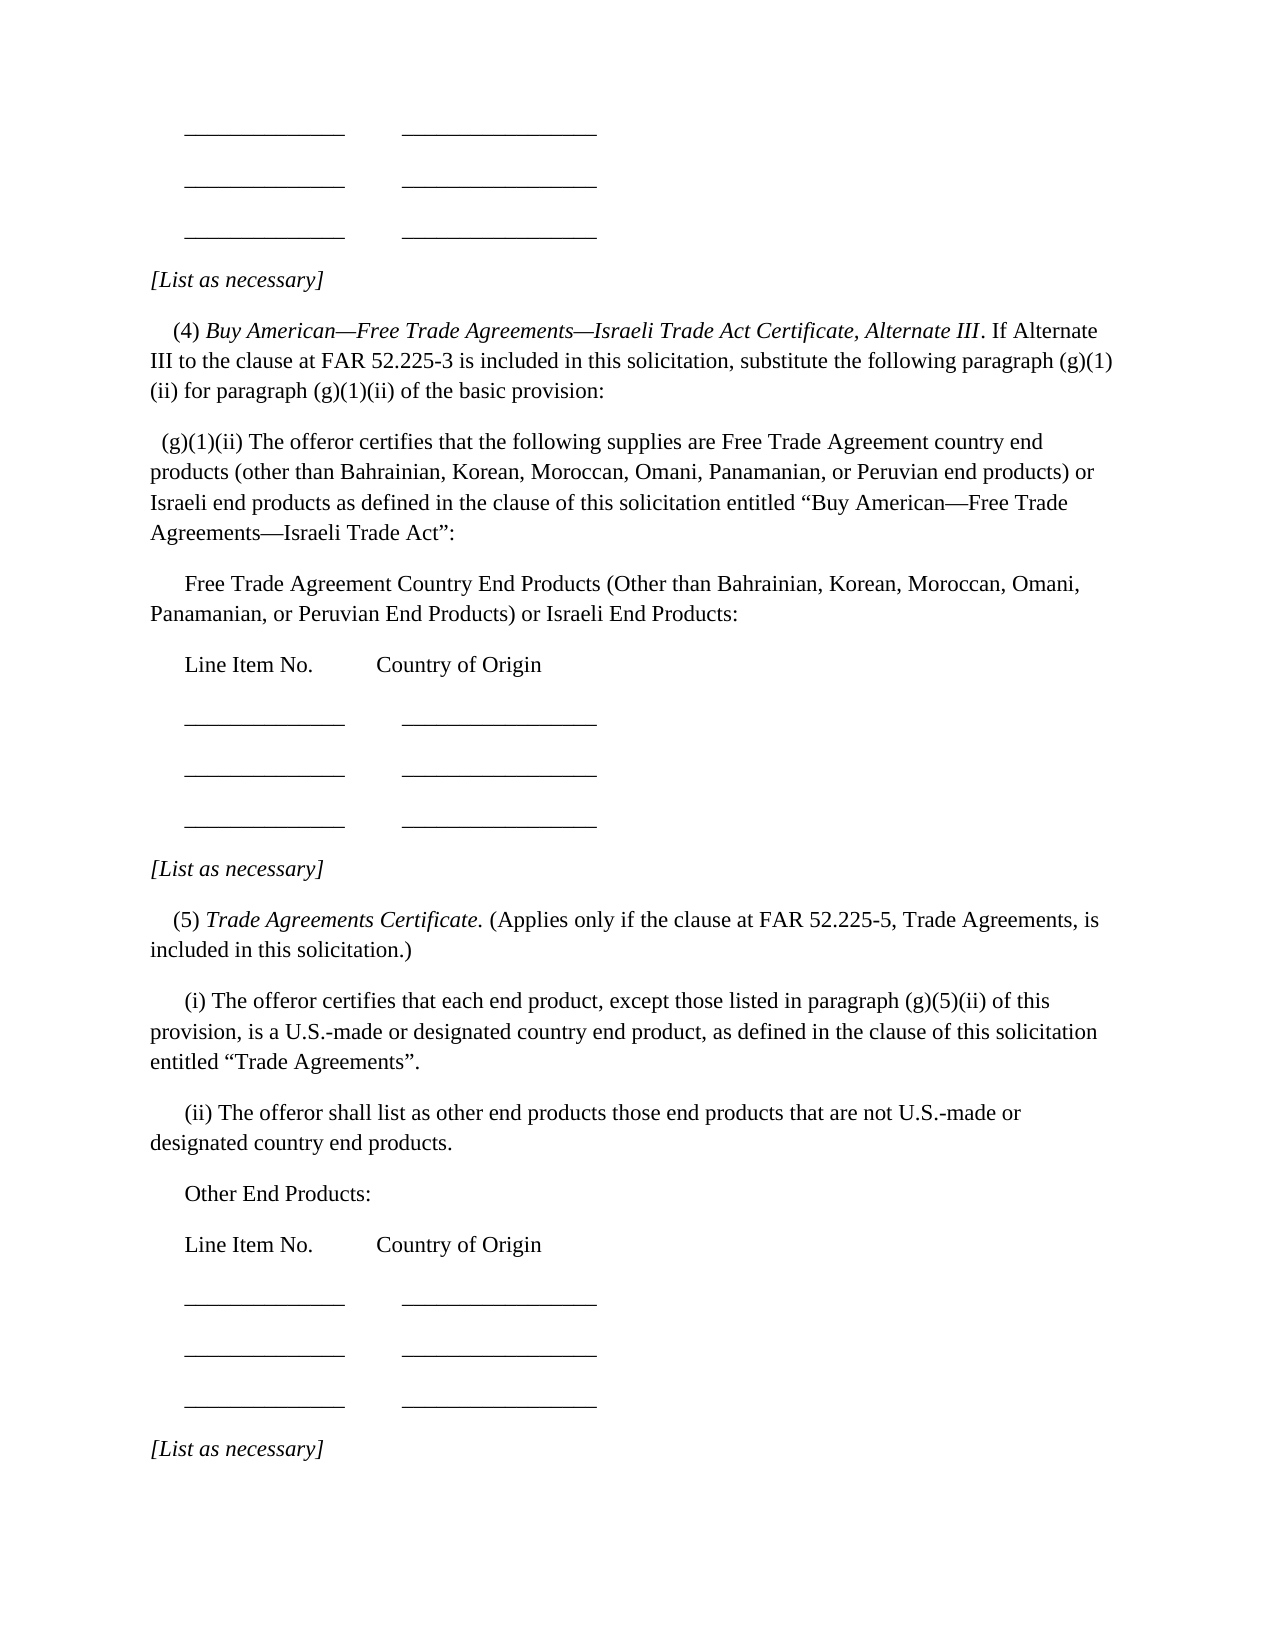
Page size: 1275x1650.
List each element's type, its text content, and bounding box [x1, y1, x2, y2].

text Line Item No. Country of Origin [150, 1231, 1125, 1258]
text ______________ _________________ [150, 753, 1125, 779]
text ______________ _________________ [150, 214, 1125, 241]
text (5) Trade Agreements Certificate. (Applies only if the clause at FAR 52.225-5, Trade Agreements, is included in this solicitation.) [150, 906, 1125, 963]
text ______________ _________________ [150, 1282, 1125, 1309]
text (i) The offeror certifies that each end product, except those listed in paragraph (g)(5)(ii) of this provision, is a U.S.-made or designated country end product, as defined in the clause of this solicitation entitled “Trade Agreements”. [150, 987, 1125, 1074]
text ______________ _________________ [150, 1384, 1125, 1411]
text (ii) The offeror shall list as other end products those end products that are not U.S.-made or designated country end products. [150, 1099, 1125, 1156]
text Line Item No. Country of Origin [150, 651, 1125, 677]
text [List as necessary] [150, 1435, 1125, 1462]
text [List as necessary] [150, 266, 1125, 292]
text [List as necessary] [150, 855, 1125, 882]
text ______________ _________________ [150, 163, 1125, 190]
text ______________ _________________ [150, 1333, 1125, 1360]
text ______________ _________________ [150, 804, 1125, 831]
text Free Trade Agreement Country End Products (Other than Bahrainian, Korean, Moroccan, Omani, Panamanian, or Peruvian End Products) or Israeli End Products: [150, 570, 1125, 626]
text (4) Buy American—Free Trade Agreements—Israeli Trade Act Certificate, Alternate III. If Alternate III to the clause at FAR 52.225-3 is included in this solicitation, substitute the following paragraph (g)(1)(ii) for paragraph (g)(1)(ii) of the basic provision: [150, 317, 1125, 403]
text ______________ _________________ [150, 702, 1125, 728]
text ______________ _________________ [150, 112, 1125, 139]
text (g)(1)(ii) The offeror certifies that the following supplies are Free Trade Agreement country end products (other than Bahrainian, Korean, Moroccan, Omani, Panamanian, or Peruvian end products) or Israeli end products as defined in the clause of this solicitation entitled “Buy American—Free Trade Agreements—Israeli Trade Act”: [150, 428, 1125, 545]
text Other End Products: [150, 1180, 1125, 1207]
